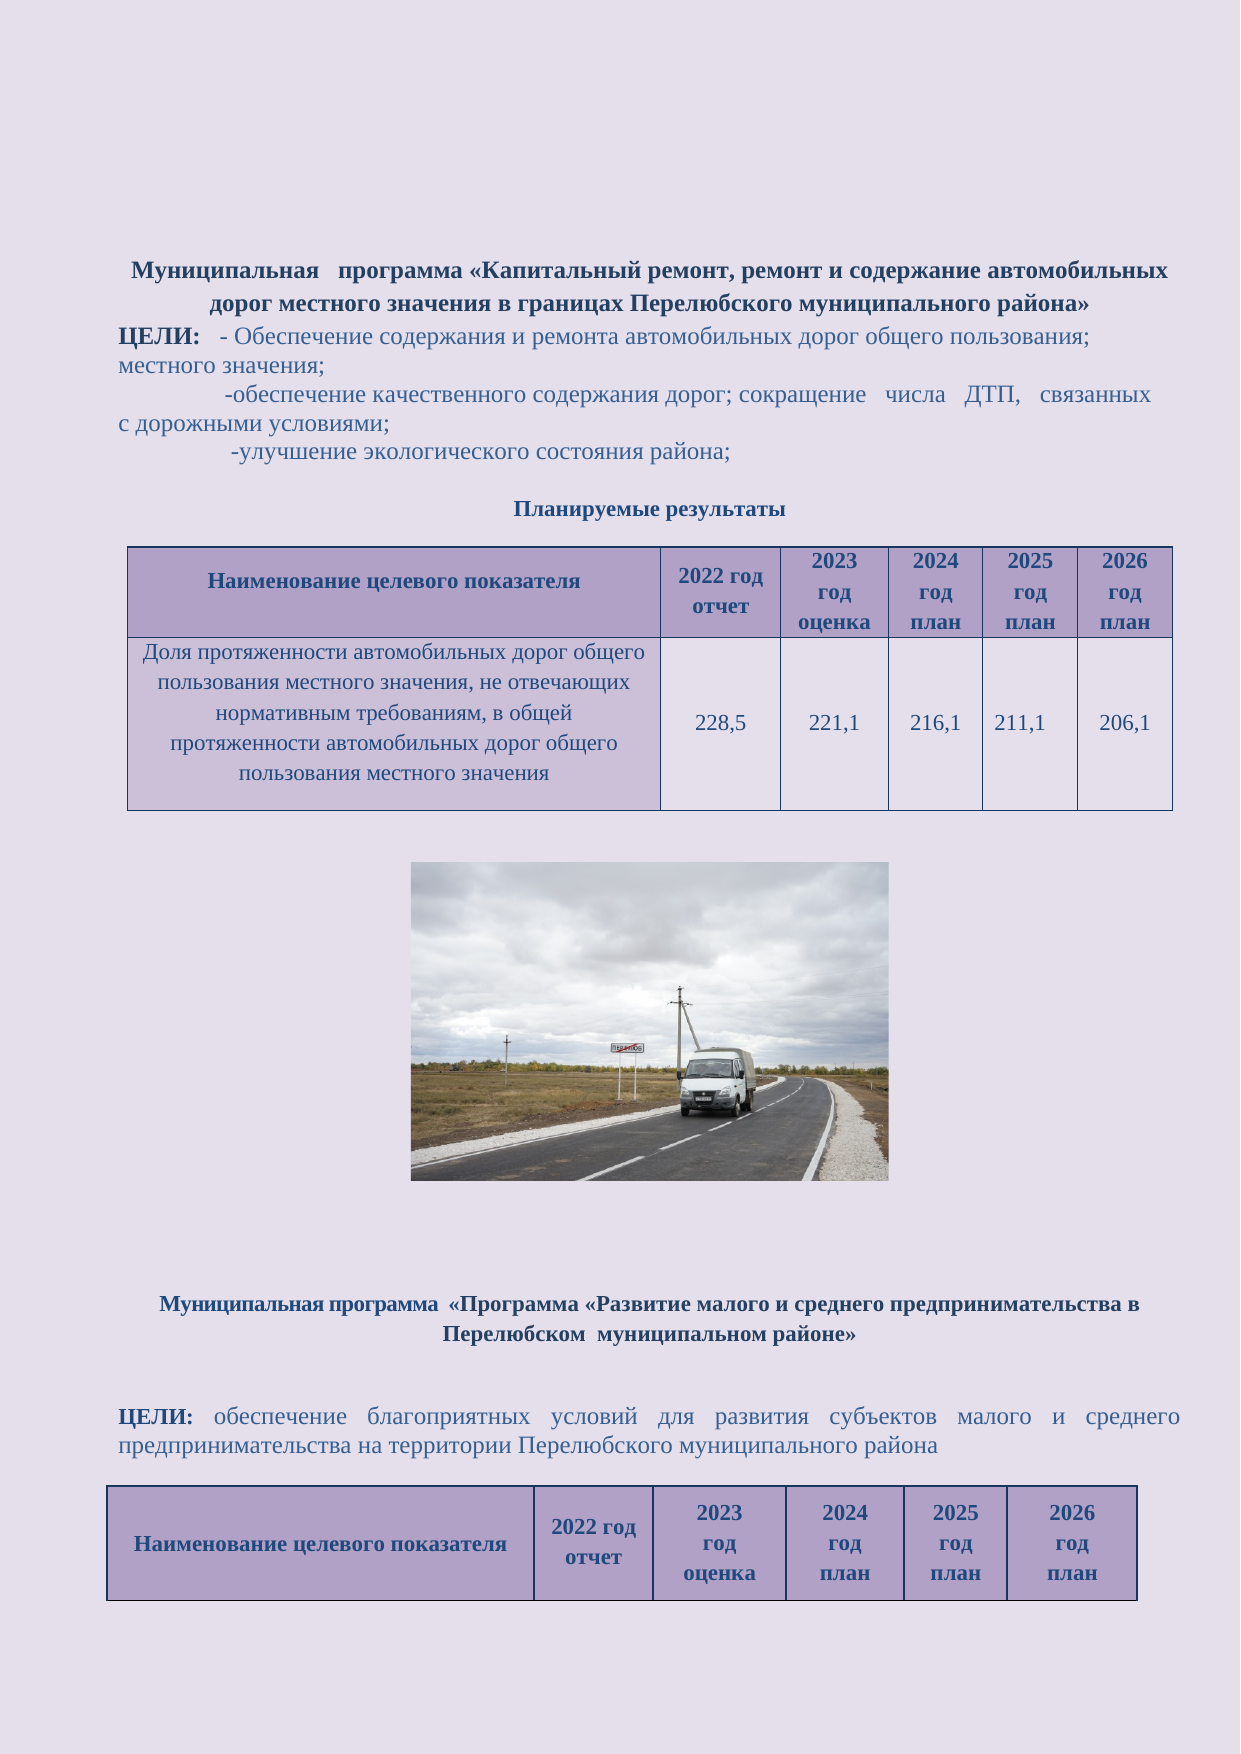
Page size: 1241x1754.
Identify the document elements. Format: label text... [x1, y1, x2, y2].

text ЦЕЛИ: - Обеспечение содержания и ремонта автомобильных дорог общего пользования; местного значения; [118, 321, 1181, 379]
table_header 2026 год план [1078, 548, 1172, 637]
table_header 2025 год план [983, 548, 1077, 637]
table_header 2026 год план [1008, 1487, 1136, 1600]
table_cell Доля протяженности автомобильных дорог общего пользования местного значения, не отвечающих нормативным требованиям, в общей протяженности автомобильных дорог общего пользования местного значения [128, 638, 660, 810]
table_cell 228,5 [661, 638, 780, 810]
table_header 2022 год отчет [535, 1487, 652, 1600]
table_header 2023 год оценка [781, 548, 888, 637]
text ЦЕЛИ: обеспечение благоприятных условий для развития субъектов малого и среднего предпринимательства на территории Перелюбского муниципального района [118, 1401, 1181, 1459]
picture [410, 862, 889, 1181]
text -обеспечение качественного содержания дорог; сокращение числа ДТП, связанных с дорожными условиями; [118, 379, 1181, 436]
table_header Наименование целевого показателя [128, 548, 660, 637]
table_cell 211,1 [983, 638, 1077, 810]
table_header 2024 год план [889, 548, 982, 637]
text -улучшение экологического состояния района; [118, 436, 1181, 465]
table_cell 221,1 [781, 638, 888, 810]
table_header 2022 год отчет [661, 548, 780, 637]
text Муниципальная программа «Капитальный ремонт, ремонт и содержание автомобильных дорог местного значения в границах Перелюбского муниципального района» [118, 255, 1181, 317]
table_header 2023 год оценка [654, 1487, 785, 1600]
table_header 2024 год план [787, 1487, 903, 1600]
table_cell 206,1 [1078, 638, 1172, 810]
list Муниципальная программа «Программа «Развитие малого и среднего предпринимательства в Перелюбском муниципальном районе» [118, 1290, 1181, 1346]
table_header Наименование целевого показателя [108, 1487, 533, 1600]
text Планируемые результаты [118, 495, 1181, 522]
table_header 2025 год план [905, 1487, 1006, 1600]
table_cell 216,1 [889, 638, 982, 810]
